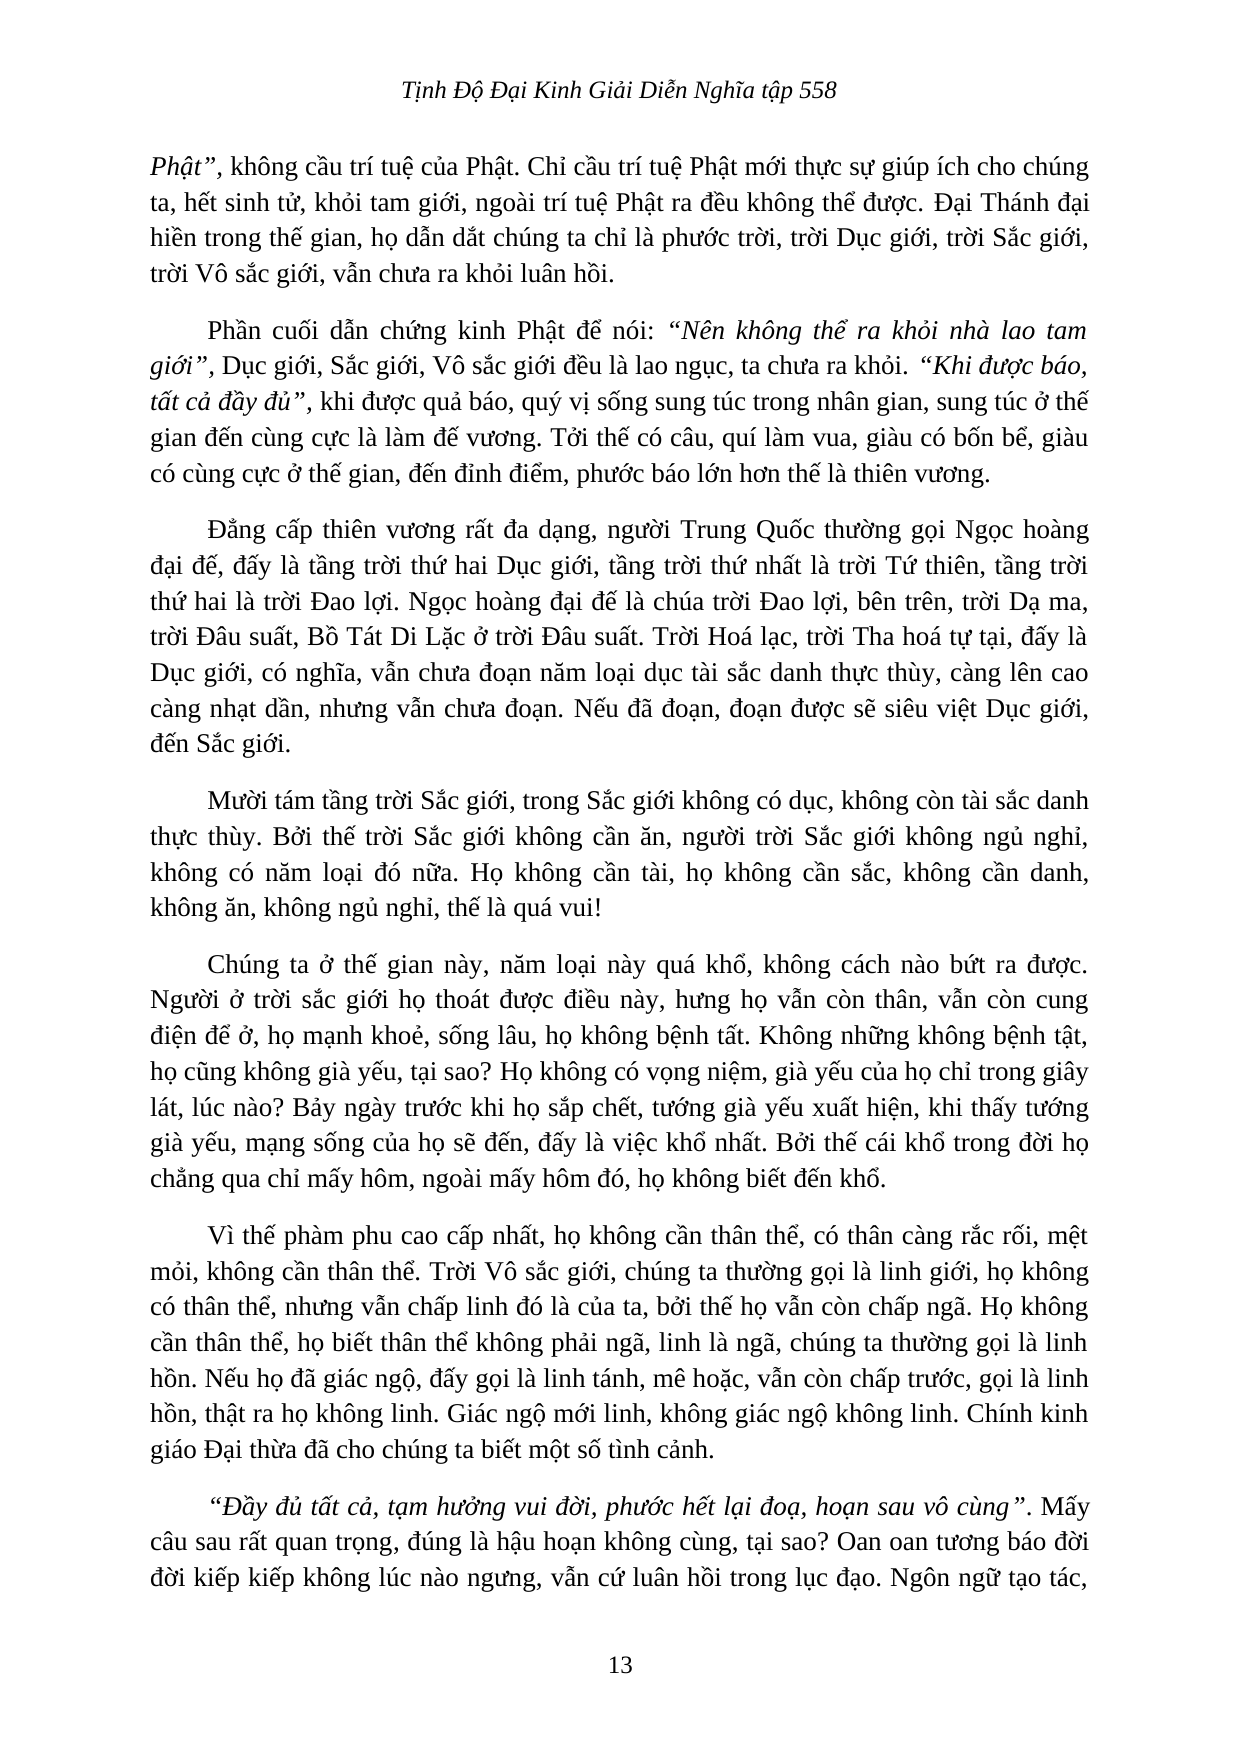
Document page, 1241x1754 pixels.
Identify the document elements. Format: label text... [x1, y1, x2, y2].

text Đẳng cấp thiên vương rất đa dạng, người Trung Quốc thường gọi Ngọc hoàng đại đế, đấy là tầng trời thứ hai Dục giới, tầng trời thứ nhất là trời Tứ thiên, tầng trời thứ hai là trời Đao lợi. Ngọc hoàng đại đế là chúa trời Đao lợi, bên trên, trời Dạ ma, trời Đâu suất, Bồ Tát Di Lặc ở trời Đâu suất. Trời Hoá lạc, trời Tha hoá tự tại, đấy là Dục giới, có nghĩa, vẫn chưa đoạn năm loại dục tài sắc danh thực thùy, càng lên cao càng nhạt dần, nhưng vẫn chưa đoạn. Nếu đã đoạn, đoạn được sẽ siêu việt Dục giới, đến Sắc giới. [150, 513, 1090, 759]
text Mười tám tầng trời Sắc giới, trong Sắc giới không có dục, không còn tài sắc danh thực thùy. Bởi thế trời Sắc giới không cần ăn, người trời Sắc giới không ngủ nghỉ, không có năm loại đó nữa. Họ không cần tài, họ không cần sắc, không cần danh, không ăn, không ngủ nghỉ, thế là quá vui! [150, 784, 1090, 922]
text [150, 150, 1090, 288]
text Phần cuối dẫn chứng kinh Phật để nói: “Nên không thể ra khỏi nhà lao tam giới”, Dục giới, Sắc giới, Vô sắc giới đều là lao ngục, ta chưa ra khỏi. “Khi được báo, tất cả đầy đủ”, khi được quả báo, quý vị sống sung túc trong nhân gian, sung túc ở thế gian đến cùng cực là làm đế vương. Tởi thế có câu, quí làm vua, giàu có bốn bể, giàu có cùng cực ở thế gian, đến đỉnh điểm, phước báo lớn hơn thế là thiên vương. [150, 314, 1090, 488]
text Chúng ta ở thế gian này, năm loại này quá khổ, không cách nào bứt ra được. Người ở trời sắc giới họ thoát được điều này, hưng họ vẫn còn thân, vẫn còn cung điện để ở, họ mạnh khoẻ, sống lâu, họ không bệnh tất. Không những không bệnh tật, họ cũng không già yếu, tại sao? Họ không có vọng niệm, già yếu của họ chỉ trong giây lát, lúc nào? Bảy ngày trước khi họ sắp chết, tướng già yếu xuất hiện, khi thấy tướng già yếu, mạng sống của họ sẽ đến, đấy là việc khổ nhất. Bởi thế cái khổ trong đời họ chẳng qua chỉ mấy hôm, ngoài mấy hôm đó, họ không biết đến khổ. [150, 948, 1090, 1193]
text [150, 1490, 1090, 1592]
text Vì thế phàm phu cao cấp nhất, họ không cần thân thể, có thân càng rắc rối, mệt mỏi, không cần thân thể. Trời Vô sắc giới, chúng ta thường gọi là linh giới, họ không có thân thể, nhưng vẫn chấp linh đó là của ta, bởi thế họ vẫn còn chấp ngã. Họ không cần thân thể, họ biết thân thể không phải ngã, linh là ngã, chúng ta thường gọi là linh hồn. Nếu họ đã giác ngộ, đấy gọi là linh tánh, mê hoặc, vẫn còn chấp trước, gọi là linh hồn, thật ra họ không linh. Giác ngộ mới linh, không giác ngộ không linh. Chính kinh giáo Đại thừa đã cho chúng ta biết một số tình cảnh. [150, 1219, 1090, 1464]
